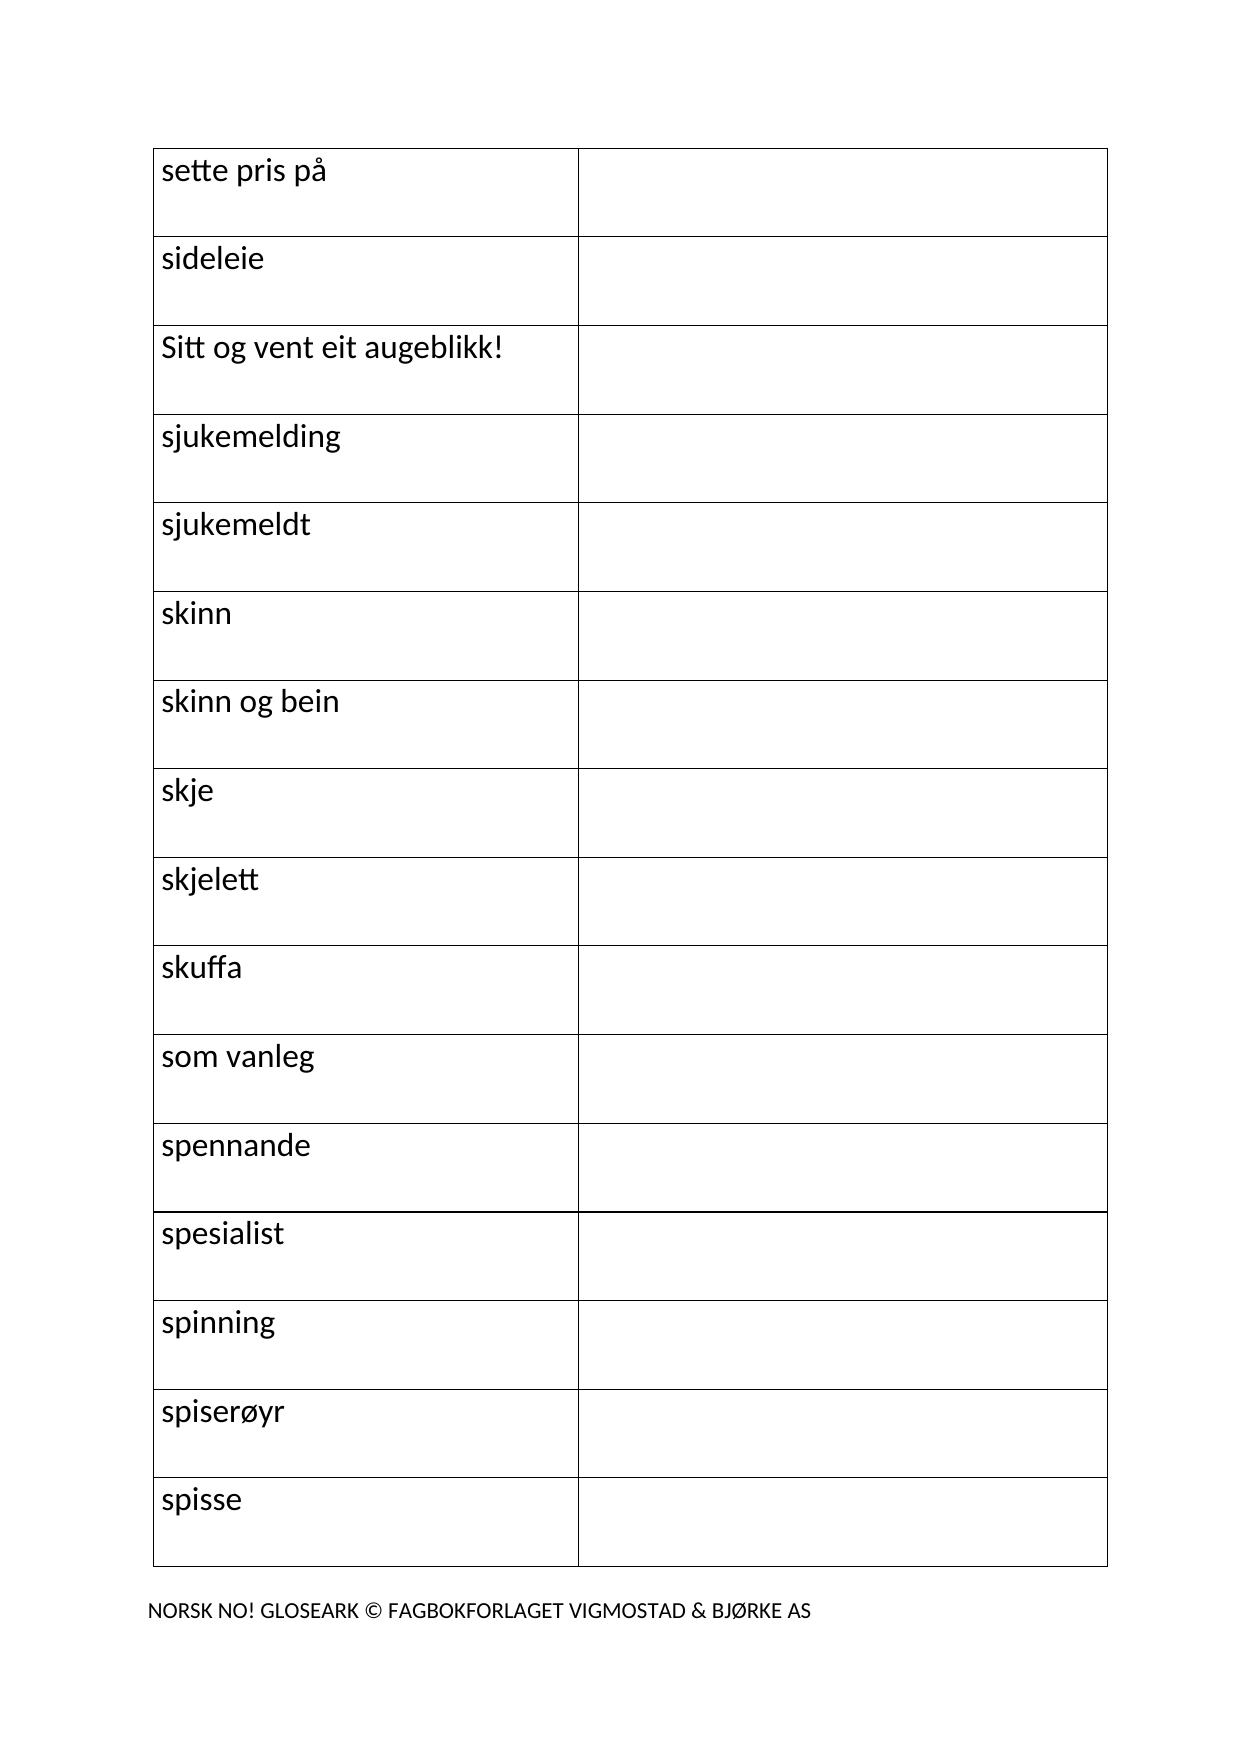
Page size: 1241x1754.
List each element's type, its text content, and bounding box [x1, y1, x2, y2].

table_cell spesialist [154, 1213, 578, 1300]
table_cell [579, 858, 1107, 945]
table_cell [579, 681, 1107, 768]
table_cell sideleie [154, 237, 578, 325]
table_cell Sitt og vent eit augeblikk! [154, 326, 578, 413]
table_cell [579, 1035, 1107, 1123]
table_cell [579, 149, 1107, 236]
table_cell sette pris på [154, 149, 578, 236]
table_cell [579, 592, 1107, 679]
table_cell skjelett [154, 858, 578, 945]
table_cell sjukemelding [154, 415, 578, 502]
table_cell [579, 326, 1107, 413]
table_cell spinning [154, 1301, 578, 1389]
table_cell [579, 946, 1107, 1034]
table_cell [579, 769, 1107, 857]
table_cell [579, 1301, 1107, 1389]
table_cell [579, 503, 1107, 591]
table_cell [579, 1124, 1107, 1211]
table_cell [579, 415, 1107, 502]
table_cell skje [154, 769, 578, 857]
table_cell spiserøyr [154, 1390, 578, 1477]
table_cell skuffa [154, 946, 578, 1034]
table_cell [579, 1390, 1107, 1477]
table_cell som vanleg [154, 1035, 578, 1123]
table_cell [579, 237, 1107, 325]
table_cell spennande [154, 1124, 578, 1211]
table_cell [579, 1478, 1107, 1566]
table_cell [579, 1213, 1107, 1300]
table_cell spisse [154, 1478, 578, 1566]
table_cell sjukemeldt [154, 503, 578, 591]
table_cell skinn [154, 592, 578, 679]
table_cell skinn og bein [154, 681, 578, 768]
